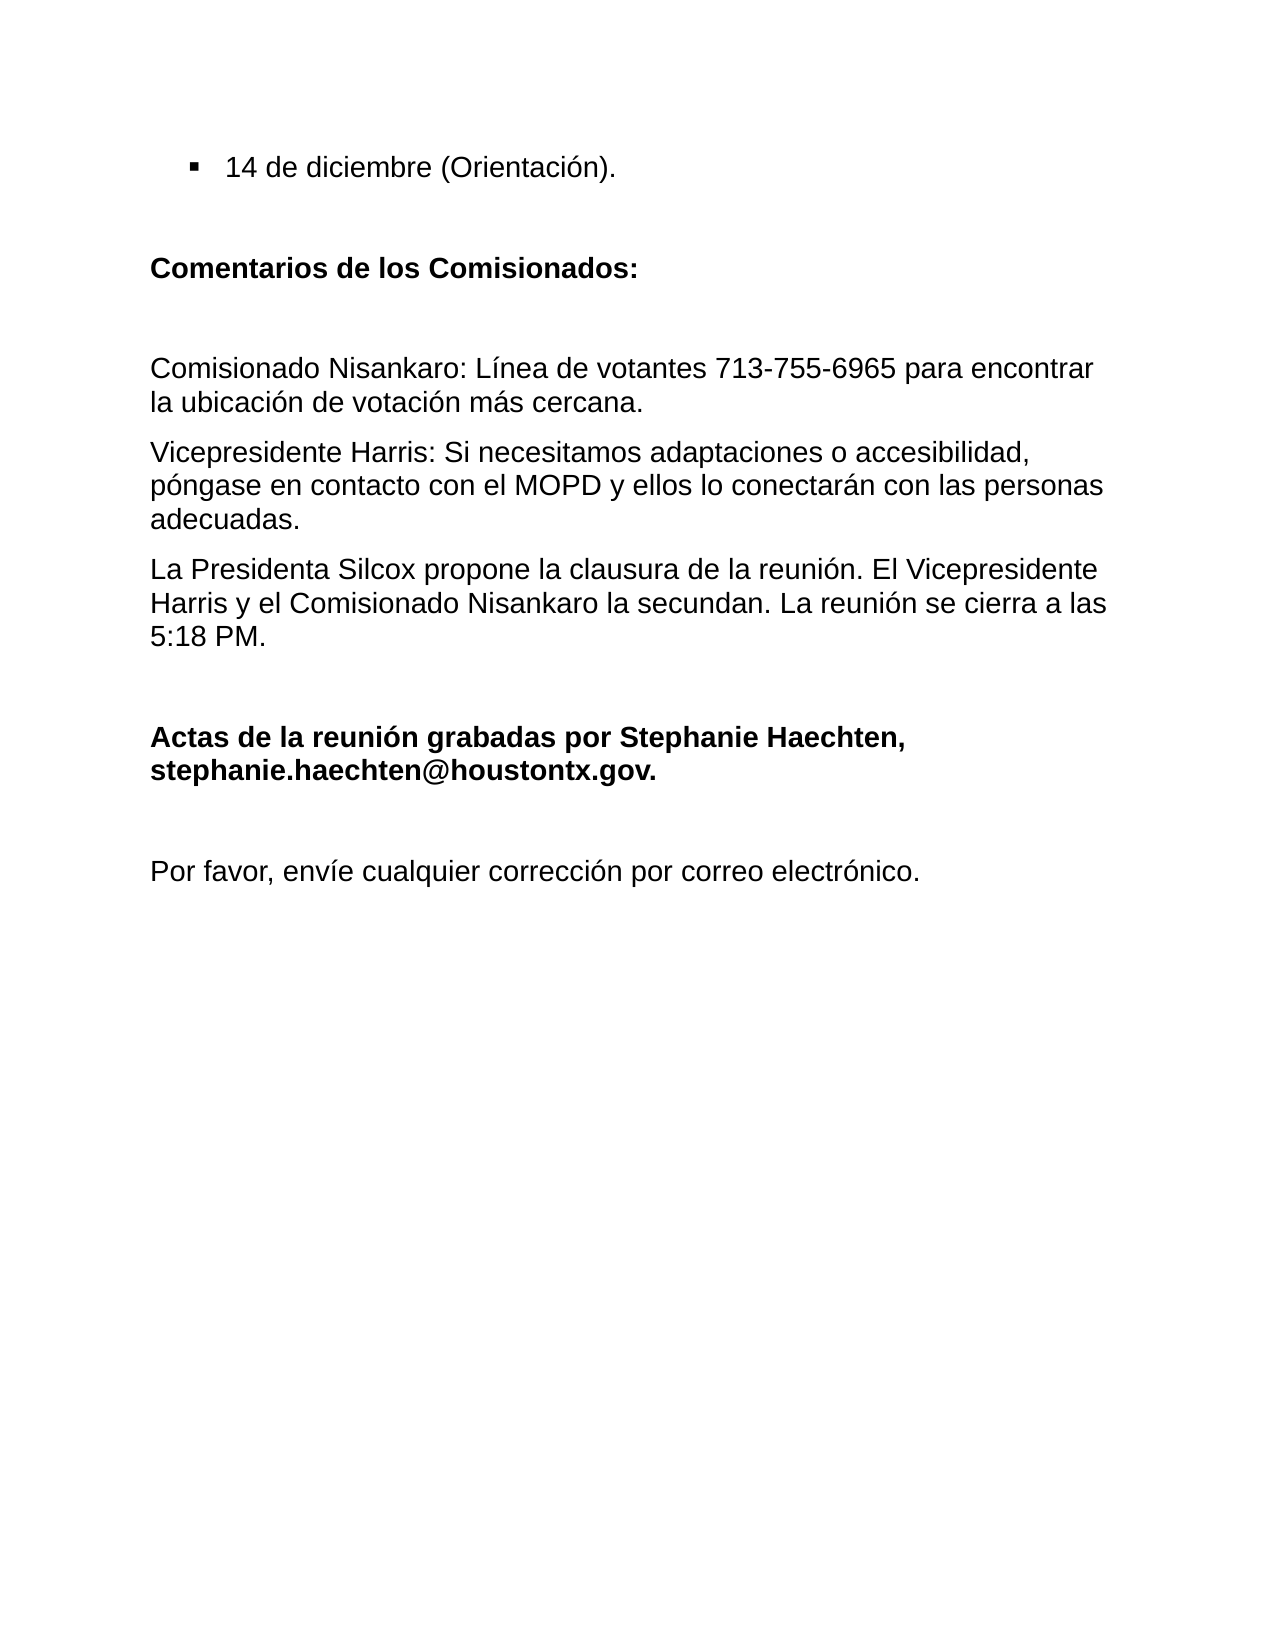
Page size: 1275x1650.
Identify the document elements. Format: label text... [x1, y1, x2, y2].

text Vicepresidente Harris: Si necesitamos adaptaciones o accesibilidad, póngase en contacto con el MOPD y ellos lo conectarán con las personas adecuadas. [150, 435, 1125, 535]
text Actas de la reunión grabadas por Stephanie Haechten, stephanie.haechten@houstontx.gov. [150, 719, 1125, 787]
text Por favor, envíe cualquier corrección por correo electrónico. [150, 853, 1125, 887]
text La Presidenta Silcox propone la clausura de la reunión. El Vicepresidente Harris y el Comisionado Nisankaro la secundan. La reunión se cierra a las 5:18 PM. [150, 552, 1125, 653]
text Comisionado Nisankaro: Línea de votantes 713-755-6965 para encontrar la ubicación de votación más cercana. [150, 351, 1125, 418]
list 14 de diciembre (Orientación). [187, 150, 1125, 184]
text Comentarios de los Comisionados: [150, 251, 1125, 284]
